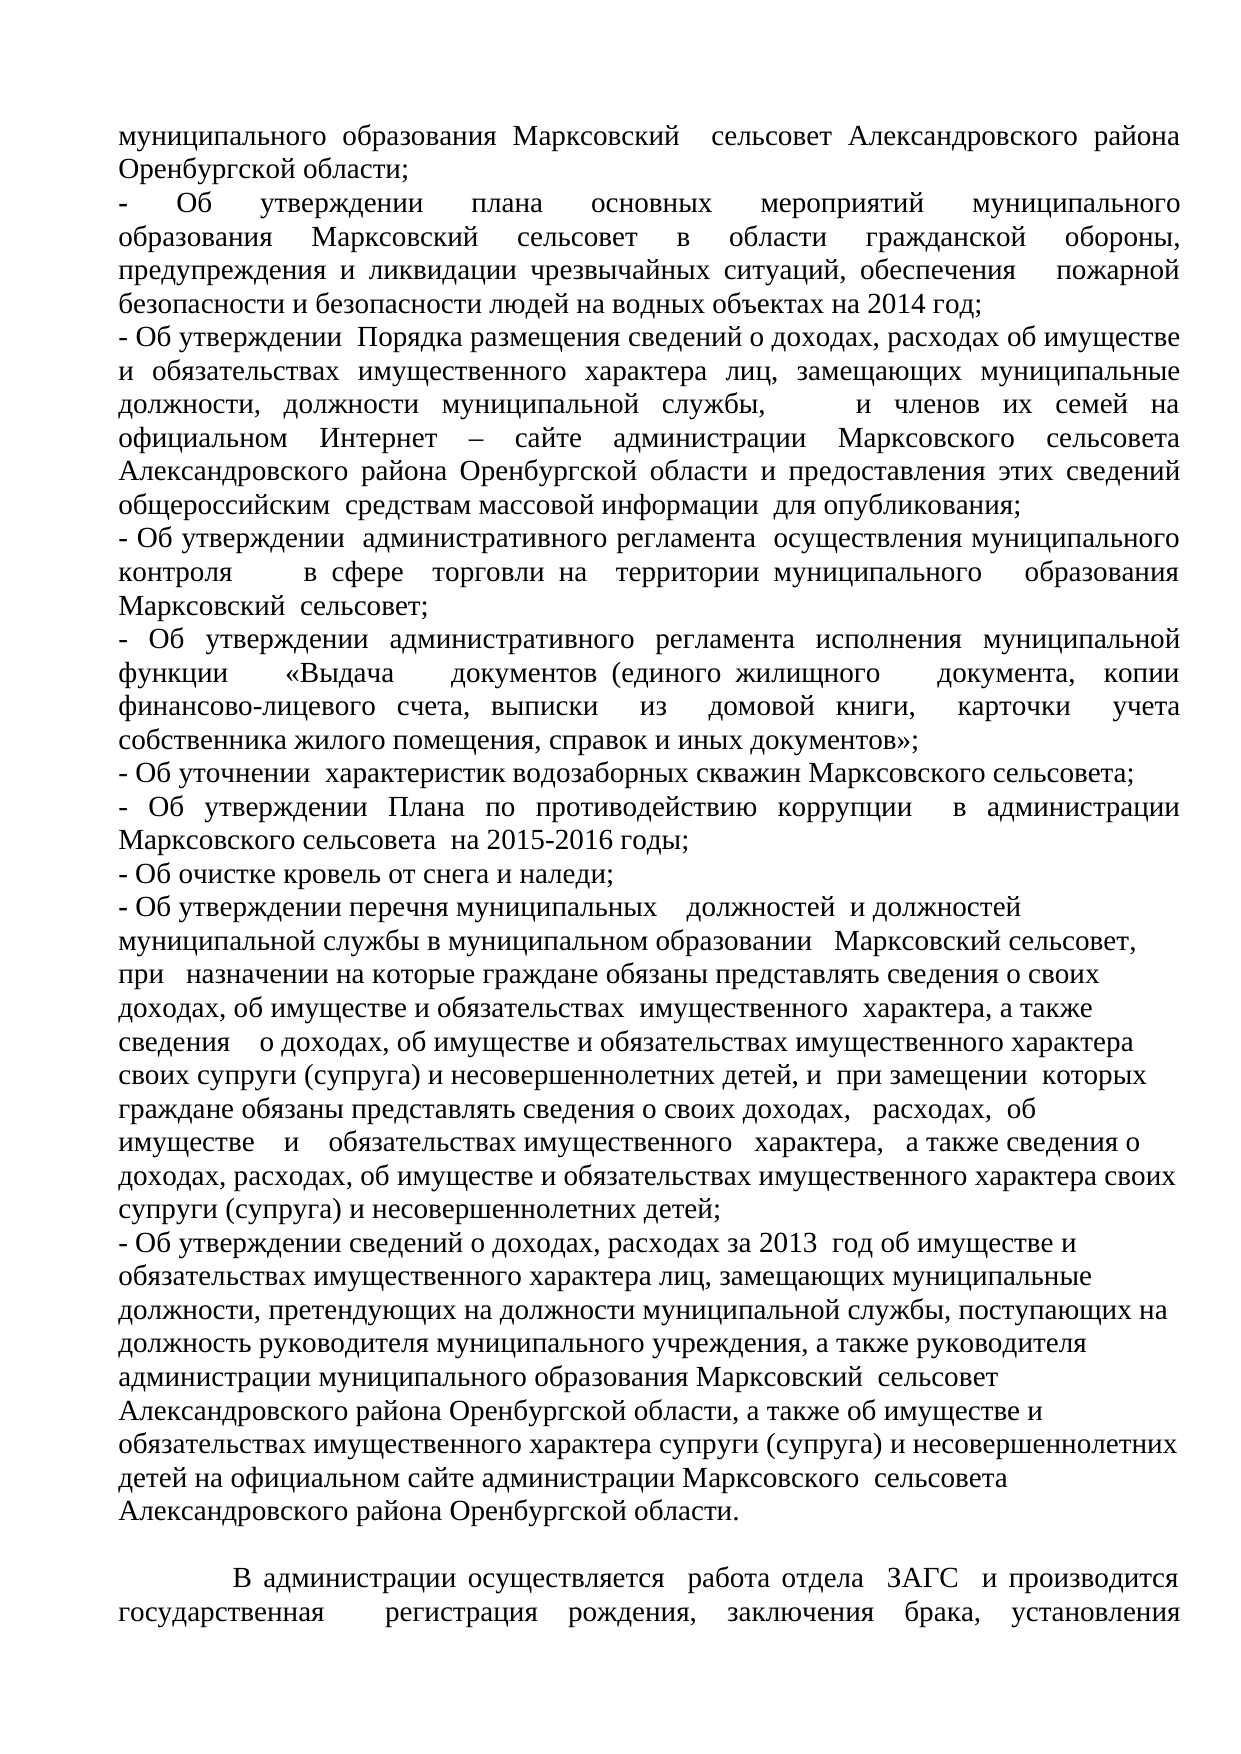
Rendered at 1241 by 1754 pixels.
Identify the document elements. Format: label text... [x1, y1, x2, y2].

text - Об уточнении характеристик водозаборных скважин Марксовского сельсовета; [118, 755, 1181, 789]
title - Об утверждении перечня муниципальных должностей и должностей муниципальной службы в муниципальном образовании Марксовский сельсовет, при назначении на которые граждане обязаны представлять сведения о своих доходах, об имуществе и обязательствах имущественного характера, а также сведения о доходах, об имуществе и обязательствах имущественного характера своих супруги (супруга) и несовершеннолетних детей, и при замещении которых граждане обязаны представлять сведения о своих доходах, расходах, об имуществе и обязательствах имущественного характера, а также сведения о доходах, расходах, об имуществе и обязательствах имущественного характера своих супруги (супруга) и несовершеннолетних детей; [118, 889, 1181, 1225]
text - Об утверждении административного регламента исполнения муниципальной функции «Выдача документов (единого жилищного документа, копии финансово-лицевого счета, выписки из домовой книги, карточки учета собственника жилого помещения, справок и иных документов»; [118, 621, 1181, 755]
text - Об утверждении Порядка размещения сведений о доходах, расходах об имуществе и обязательствах имущественного характера лиц, замещающих муниципальные должности, должности муниципальной службы, и членов их семей на официальном Интернет – сайте администрации Марксовского сельсовета Александровского района Оренбургской области и предоставления этих сведений общероссийским средствам массовой информации для опубликования; [118, 319, 1181, 521]
text - Об утверждении плана основных мероприятий муниципального образования Марксовский сельсовет в области гражданской обороны, предупреждения и ликвидации чрезвычайных ситуаций, обеспечения пожарной безопасности и безопасности людей на водных объектах на 2014 год; [118, 185, 1181, 319]
text - Об утверждении Плана по противодействию коррупции в администрации Марксовского сельсовета на 2015-2016 годы; [118, 789, 1181, 856]
title - Об утверждении сведений о доходах, расходах за 2013 год об имуществе и обязательствах имущественного характера лиц, замещающих муниципальные должности, претендующих на должности муниципальной службы, поступающих на должность руководителя муниципального учреждения, а также руководителя администрации муниципального образования Марксовский сельсовет Александровского района Оренбургской области, а также об имуществе и обязательствах имущественного характера супруги (супруга) и несовершеннолетних детей на официальном сайте администрации Марксовского сельсовета Александровского района Оренбургской области. [118, 1225, 1181, 1527]
text - Об утверждении административного регламента осуществления муниципального контроля в сфере торговли на территории муниципального образования Марксовский сельсовет; [118, 521, 1181, 621]
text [118, 118, 1181, 185]
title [118, 1560, 1181, 1627]
text - Об очистке кровель от снега и наледи; [118, 856, 1181, 889]
